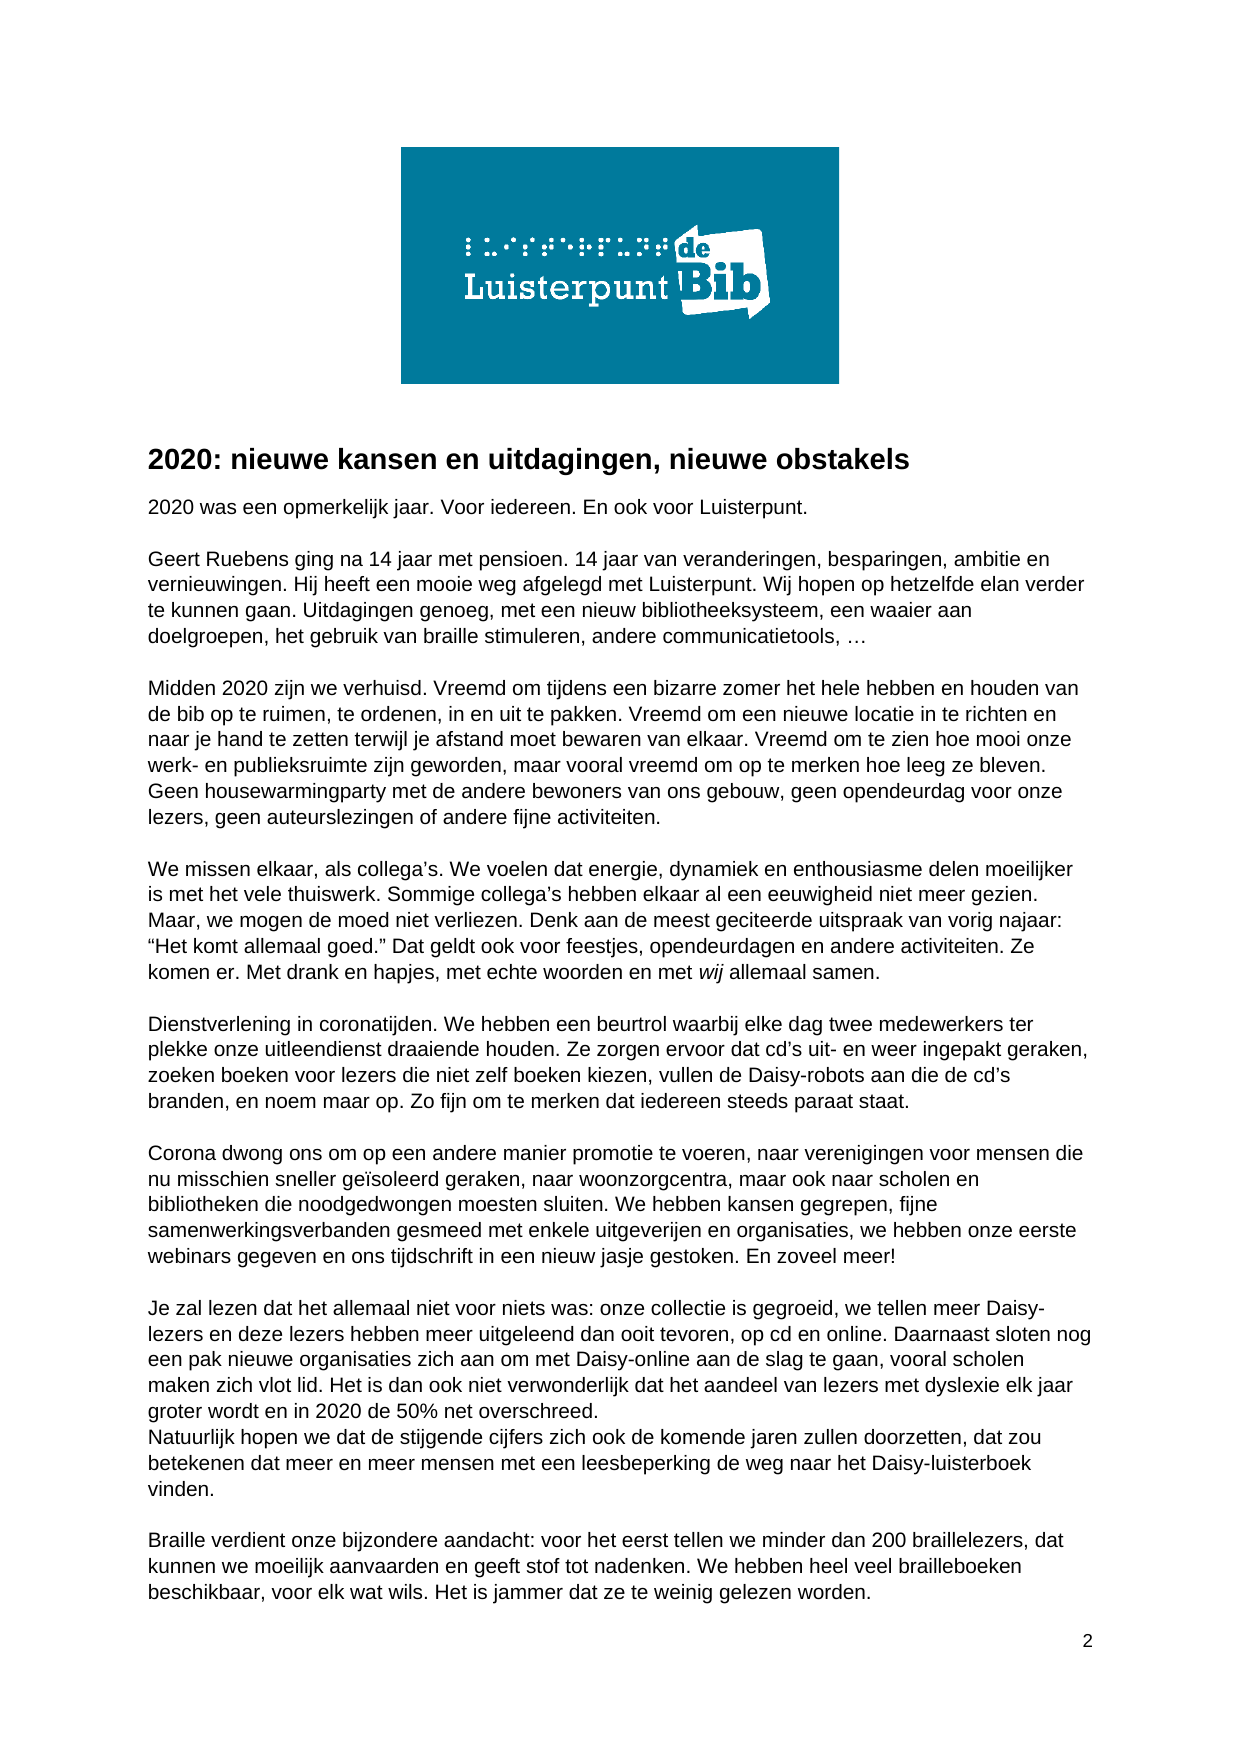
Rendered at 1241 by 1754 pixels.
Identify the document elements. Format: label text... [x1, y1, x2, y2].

picture [466, 274, 482, 298]
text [148, 495, 1093, 1604]
picture [590, 282, 609, 306]
picture [645, 282, 655, 298]
picture [486, 282, 495, 298]
picture [496, 282, 504, 298]
picture [509, 282, 516, 298]
picture [615, 282, 633, 298]
picture [636, 282, 645, 298]
picture [539, 278, 546, 298]
text 2020: nieuwe kansen en uitdagingen, nieuwe obstakels [148, 442, 1093, 476]
picture [573, 282, 582, 298]
picture [521, 282, 534, 298]
picture [675, 226, 769, 317]
picture [659, 278, 667, 298]
picture [551, 283, 568, 299]
